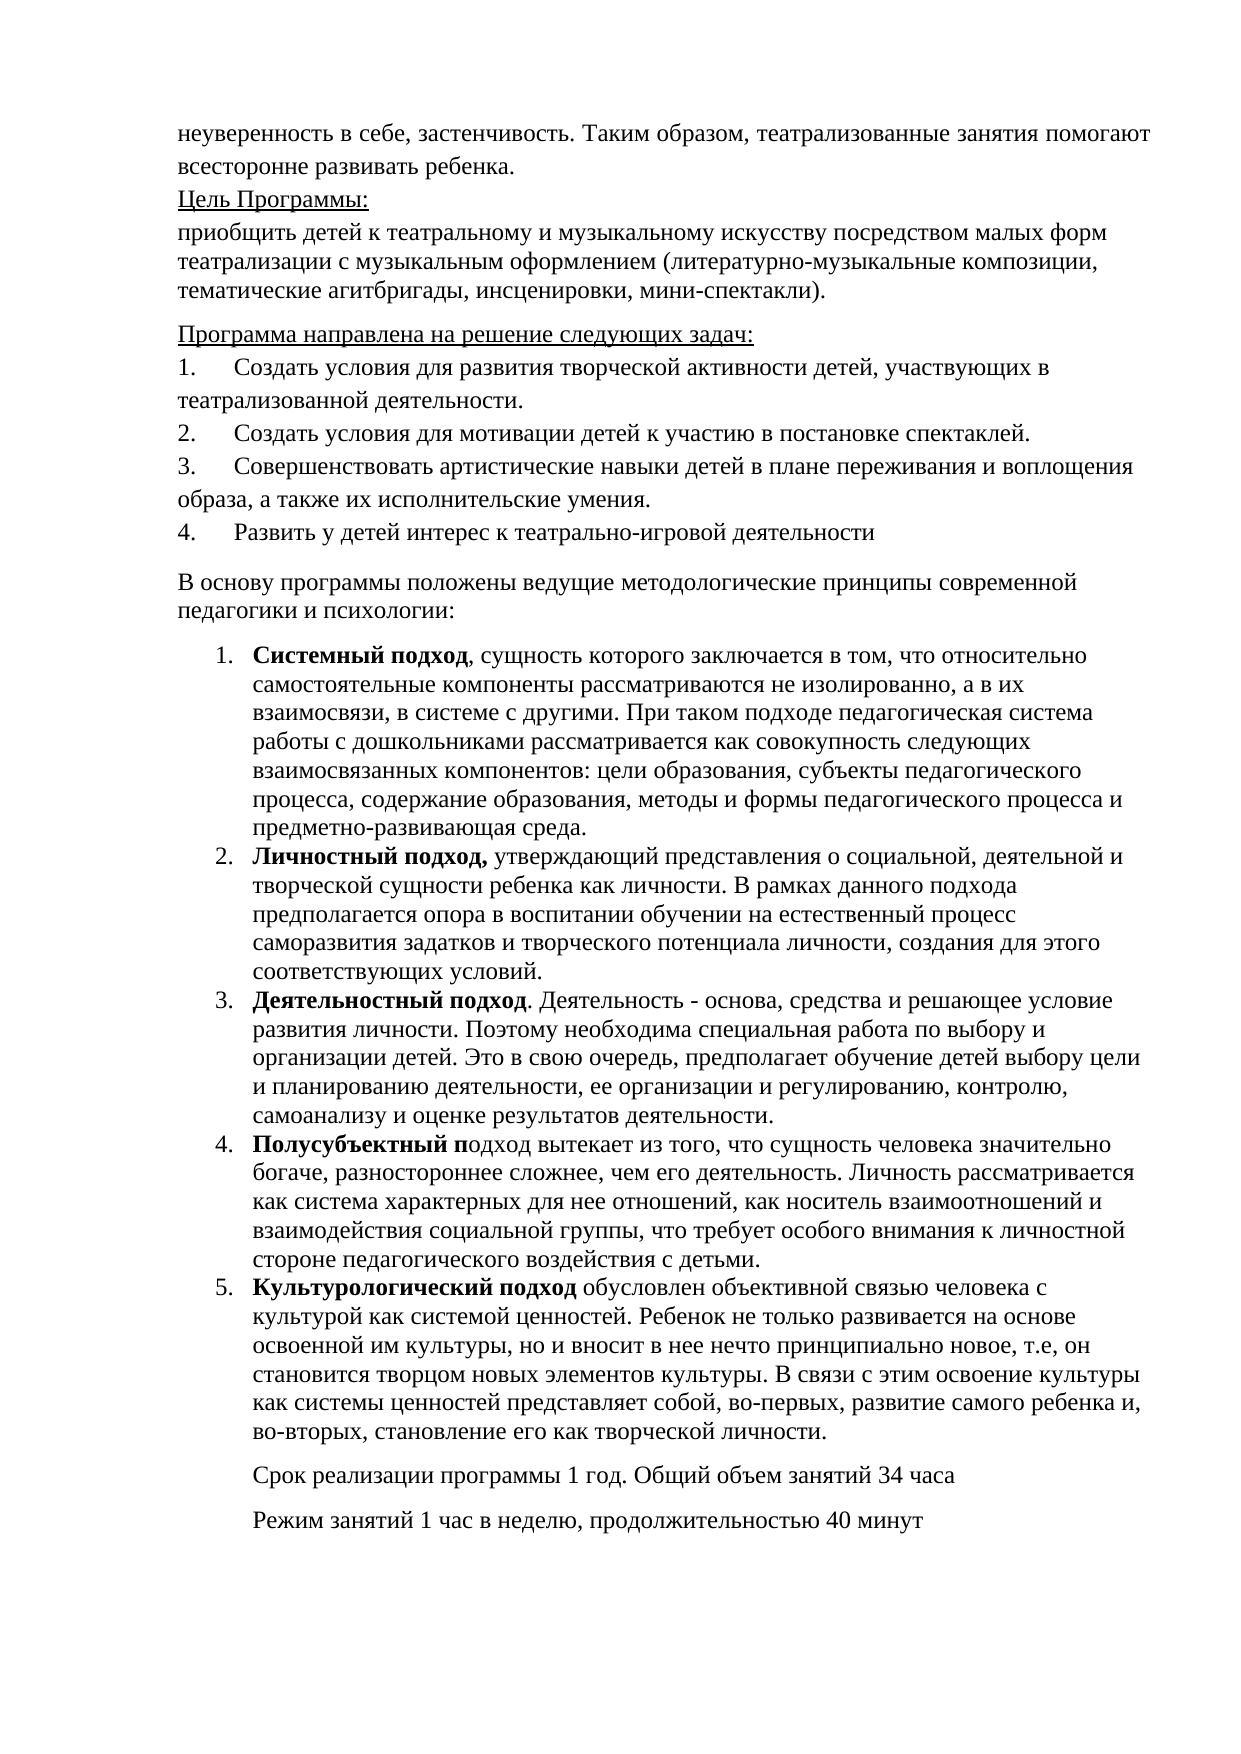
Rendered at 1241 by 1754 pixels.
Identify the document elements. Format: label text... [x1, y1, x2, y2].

list Культурологический подход обусловлен объективной связью человека с культурой как системой ценностей. Ребенок не только развивается на основе освоенной им культуры, но и вносит в нее нечто принципиально новое, т.е, он становится творцом новых элементов культуры. В связи с этим освоение культуры как системы ценностей представляет собой, во-первых, развитие самого ребенка и, во-вторых, становление его как творческой личности. [215, 1272, 1152, 1445]
text 3. Совершенствовать артистические навыки детей в плане переживания и воплощения образа, а также их исполнительские умения. [177, 451, 1152, 513]
list Личностный подход, утверждающий представления о социальной, деятельной и творческой сущности ребенка как личности. В рамках данного подхода предполагается опора в воспитании обучении на естественный процесс саморазвития задатков и творческого потенциала личности, создания для этого соответствующих условий. [215, 841, 1152, 985]
text Цель Программы: [177, 184, 1152, 213]
list Деятельностный подход. Деятельность - основа, средства и решающее условие развития личности. Поэтому необходима специальная работа по выбору и организации детей. Это в свою очередь, предполагает обучение детей выбору цели и планированию деятельности, ее организации и регулированию, контролю, самоанализу и оценке результатов деятельности. [215, 985, 1152, 1129]
list Системный подход, сущность которого заключается в том, что относительно самостоятельные компоненты рассматриваются не изолированно, а в их взаимосвязи, в системе с другими. При таком подходе педагогическая система работы с дошкольниками рассматривается как совокупность следующих взаимосвязанных компонентов: цели образования, субъекты педагогического процесса, содержание образования, методы и формы педагогического процесса и предметно-развивающая среда. [215, 640, 1152, 841]
text Срок реализации программы 1 год. Общий объем занятий 34 часа [252, 1461, 1152, 1489]
text 2. Создать условия для мотивации детей к участию в постановке спектаклей. [177, 418, 1152, 447]
text 1. Создать условия для развития творческой активности детей, участвующих в театрализованной деятельности. [177, 352, 1152, 414]
text Режим занятий 1 час в неделю, продолжительностью 40 минут [252, 1505, 1152, 1534]
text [177, 118, 1152, 180]
text В основу программы положены ведущие методологические принципы современной педагогики и психологии: [177, 567, 1152, 624]
text 4. Развить у детей интерес к театрально-игровой деятельности [177, 517, 1152, 546]
text приобщить детей к театральному и музыкальному искусству посредством малых форм театрализации с музыкальным оформлением (литературно-музыкальные композиции, тематические агитбригады, инсценировки, мини-спектакли). [177, 217, 1152, 303]
text Программа направлена на решение следующих задач: [177, 319, 1152, 348]
list Полусубъектный подход вытекает из того, что сущность человека значительно богаче, разностороннее сложнее, чем его деятельность. Личность рассматривается как система характерных для нее отношений, как носитель взаимоотношений и взаимодействия социальной группы, что требует особого внимания к личностной стороне педагогического воздействия с детьми. [215, 1129, 1152, 1272]
